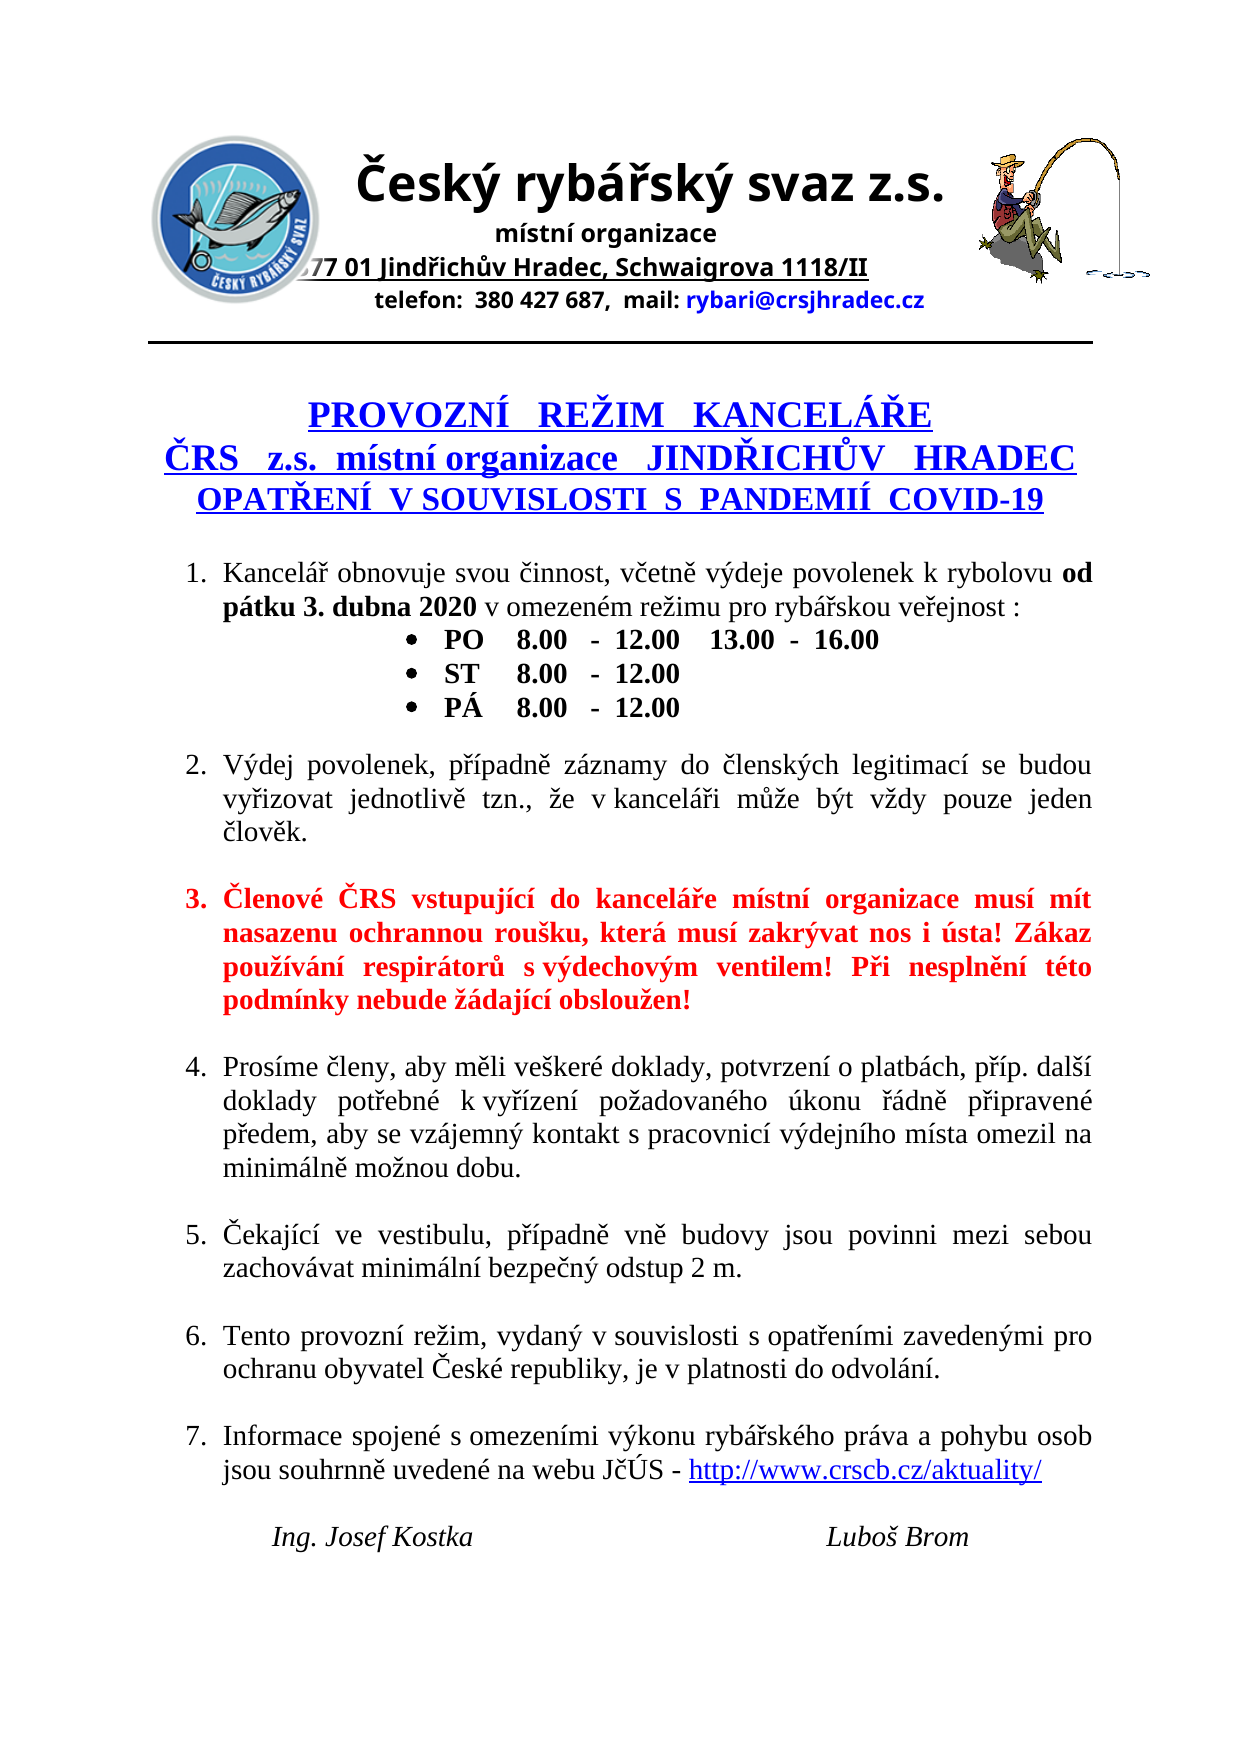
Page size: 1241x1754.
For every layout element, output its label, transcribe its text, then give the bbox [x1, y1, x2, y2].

title Český rybářský svaz z.s. [339, 148, 1093, 216]
list Výdej povolenek, případně záznamy do členských legitimací se budou vyřizovat jednotlivě tzn., že v kanceláři může být vždy pouze jeden člověk. [185, 747, 1093, 848]
subtitle místní organizace [339, 216, 1093, 250]
title Ing. Josef Kostka Luboš Brom [148, 1519, 1093, 1552]
subtitle telefon: 380 427 687, mail: rybari@crsjhradec.cz [339, 284, 1093, 315]
list Čekající ve vestibulu, případně vně budovy jsou povinni mezi sebou zachovávat minimální bezpečný odstup 2 m. [185, 1217, 1093, 1284]
list Tento provozní režim, vydaný v souvislosti s opatřeními zavedenými pro ochranu obyvatel České republiky, je v platnosti do odvolání. [185, 1318, 1093, 1385]
list Prosíme členy, aby měli veškeré doklady, potvrzení o platbách, příp. další doklady potřebné k vyřízení požadovaného úkonu řádně připravené předem, aby se vzájemný kontakt s pracovnicí výdejního místa omezil na minimálně možnou dobu. [185, 1049, 1093, 1183]
text PROVOZNÍ REŽIM KANCELÁŘE [148, 392, 1093, 436]
picture [930, 101, 1159, 308]
list Informace spojené s omezeními výkonu rybářského práva a pohybu osob jsou souhrnně uvedené na webu JčÚS - http://www.crscb.cz/aktuality/ [185, 1418, 1093, 1485]
list Kancelář obnovuje svou činnost, včetně výdeje povolenek k rybolovu od pátku 3. dubna 2020 v omezeném režimu pro rybářskou veřejnost : [185, 555, 1093, 622]
text OPATŘENÍ V SOUVISLOSTI S PANDEMIÍ COVID-19 [148, 479, 1093, 517]
picture [132, 116, 339, 323]
list PÁ 8.00 - 12.00 [406, 690, 1093, 723]
list ST 8.00 - 12.00 [406, 656, 1093, 690]
subtitle 377 01 Jindřichův Hradec, Schwaigrova 1118/II [339, 250, 1093, 284]
list Členové ČRS vstupující do kanceláře místní organizace musí mít nasazenu ochrannou roušku, která musí zakrývat nos i ústa! Zákaz používání respirátorů s výdechovým ventilem! Při nesplnění této podmínky nebude žádající obsloužen! [185, 882, 1093, 1016]
text ČRS z.s. místní organizace JINDŘICHŮV HRADEC [148, 436, 1093, 479]
list PO 8.00 - 12.00 13.00 - 16.00 [406, 622, 1093, 656]
